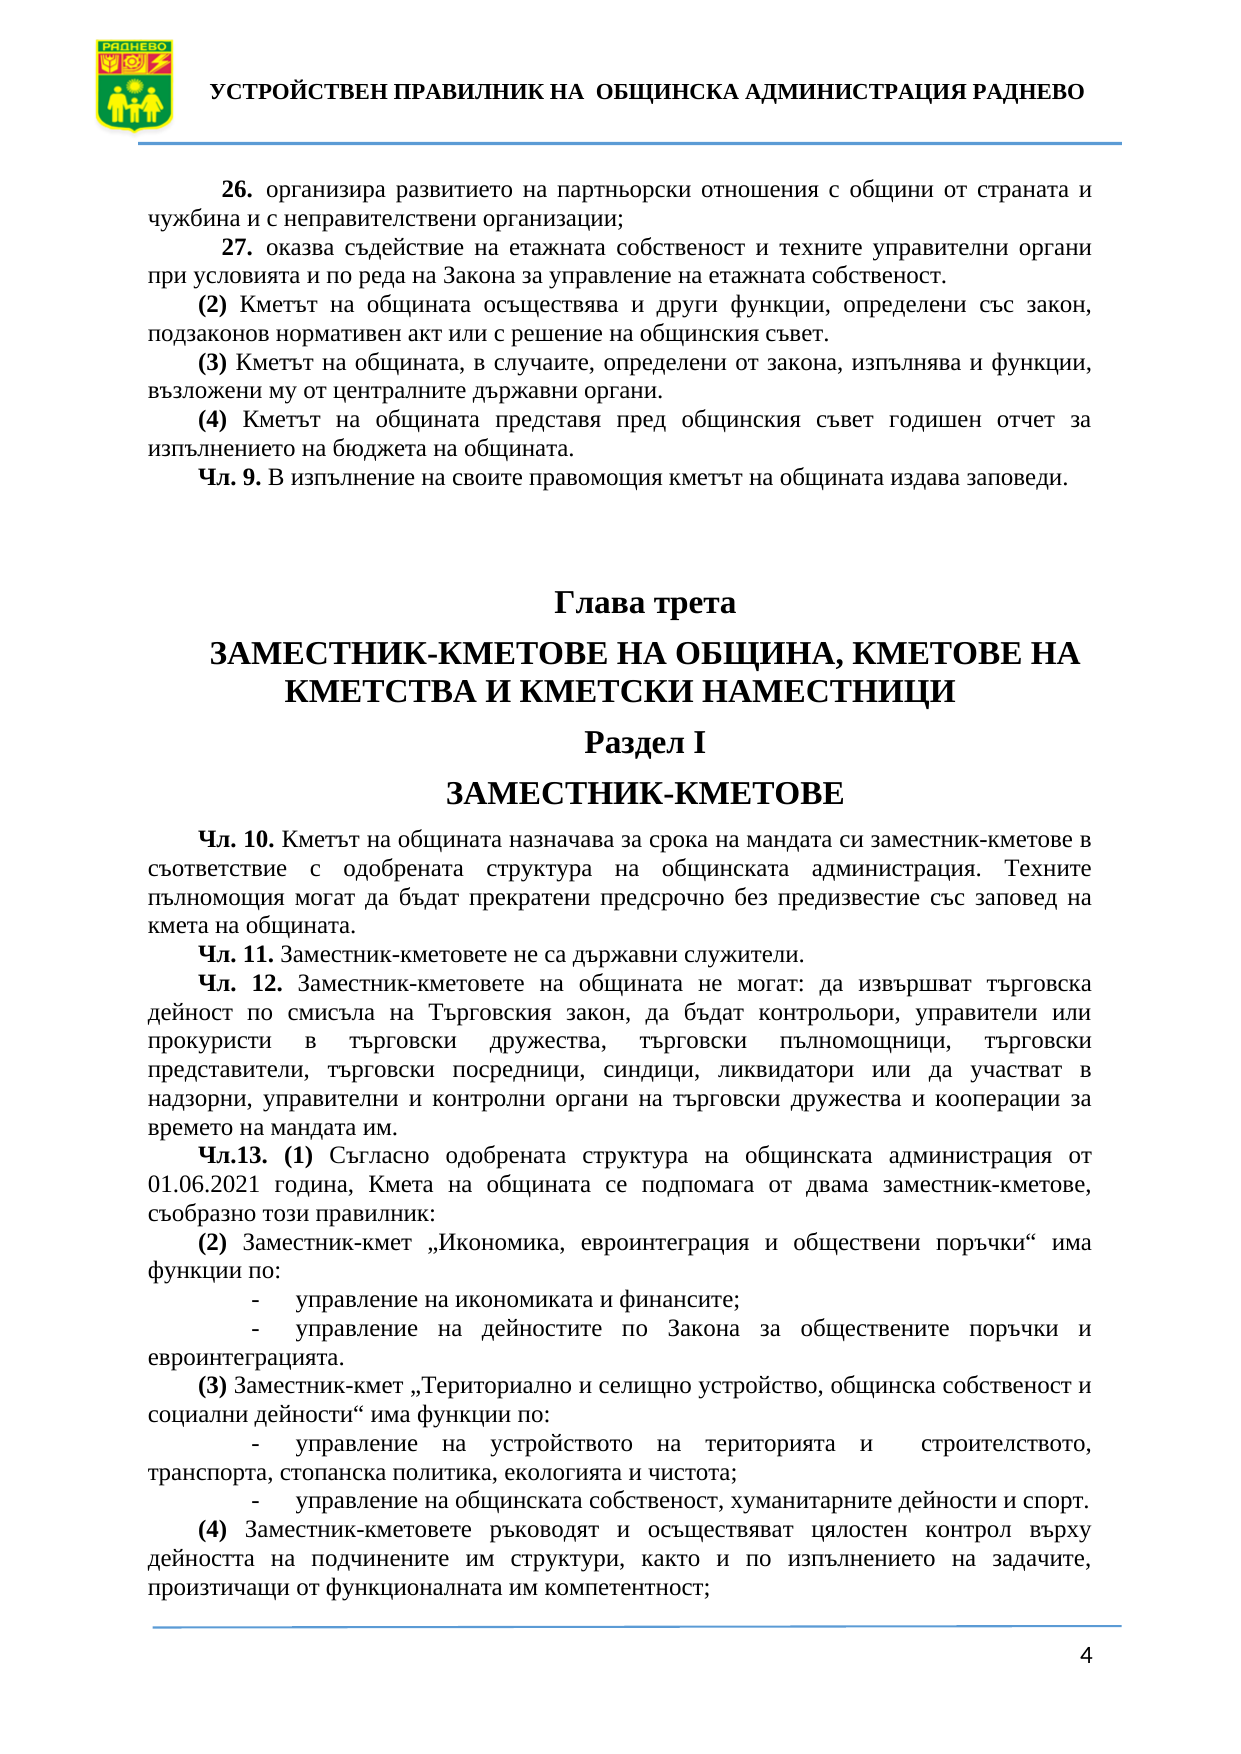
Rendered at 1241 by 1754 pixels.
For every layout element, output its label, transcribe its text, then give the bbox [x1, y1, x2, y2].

text (3) Заместник-кмет „Териториално и селищно устройство, общинска собственост и социални дейности“ има функции по: [148, 1370, 1093, 1428]
text Чл. 11. Заместник-кметовете не са държавни служители. [148, 939, 1093, 968]
picture [93, 30, 176, 143]
text (4) Кметът на общината представя пред общинския съвет годишен отчет за изпълнението на бюджета на общината. [148, 404, 1093, 462]
text Раздел I [148, 722, 1093, 761]
text Чл. 9. В изпълнение на своите правомощия кметът на общината издава заповеди. [148, 462, 1093, 490]
list организира развитието на партньорски отношения с общини от страната и чужбина и с неправителствени организации; [148, 174, 1093, 232]
list оказва съдействие на етажната собственост и техните управителни органи при условията и по реда на Закона за управление на етажната собственост. [148, 232, 1093, 289]
list управление на икономиката и финансите; [148, 1284, 1093, 1313]
list управление на дейностите по Закона за обществените поръчки и евроинтеграцията. [148, 1313, 1093, 1370]
text (4) Заместник-кметовете ръководят и осъществяват цялостен контрол върху дейността на подчинените им структури, както и по изпълнението на задачите, произтичащи от функционалната им компетентност; [148, 1514, 1093, 1600]
text (3) Кметът на общината, в случаите, определени от закона, изпълнява и функции, възложени му от централните държавни органи. [148, 347, 1093, 404]
text Чл. 10. Кметът на общината назначава за срока на мандата си заместник-кметове в съответствие с одобрената структура на общинската администрация. Техните пълномощия могат да бъдат прекратени предсрочно без предизвестие със заповед на кмета на общината. [148, 824, 1093, 939]
list управление на общинската собственост, хуманитарните дейности и спорт. [148, 1485, 1093, 1514]
text (2) Кметът на общината осъществява и други функции, определени със закон, подзаконов нормативен акт или с решение на общинския съвет. [148, 289, 1093, 347]
text ЗАМЕСТНИК-КМЕТОВЕ НА ОБЩИНА, КМЕТОВЕ НА КМЕТСТВА И КМЕТСКИ НАМЕСТНИЦИ [148, 633, 1093, 710]
text Чл. 12. Заместник-кметовете на общината не могат: да извършват търговска дейност по смисъла на Търговския закон, да бъдат контрольори, управители или прокуристи в търговски дружества, търговски пълномощници, търговски представители, търговски посредници, синдици, ликвидатори или да участват в надзорни, управителни и контролни органи на търговски дружества и кооперации за времето на мандата им. [148, 968, 1093, 1140]
list управление на устройството на територията и строителството, транспорта, стопанска политика, екологията и чистота; [148, 1428, 1093, 1485]
text Чл.13. (1) Съгласно одобрената структура на общинската администрация от 01.06.2021 година, Кмета на общината се подпомага от двама заместник-кметове, съобразно този правилник: [148, 1140, 1093, 1227]
text (2) Заместник-кмет „Икономика, евроинтеграция и обществени поръчки“ има функции по: [148, 1227, 1093, 1284]
text Глава трета [148, 582, 1093, 621]
text ЗАМЕСТНИК-КМЕТОВЕ [148, 773, 1093, 812]
